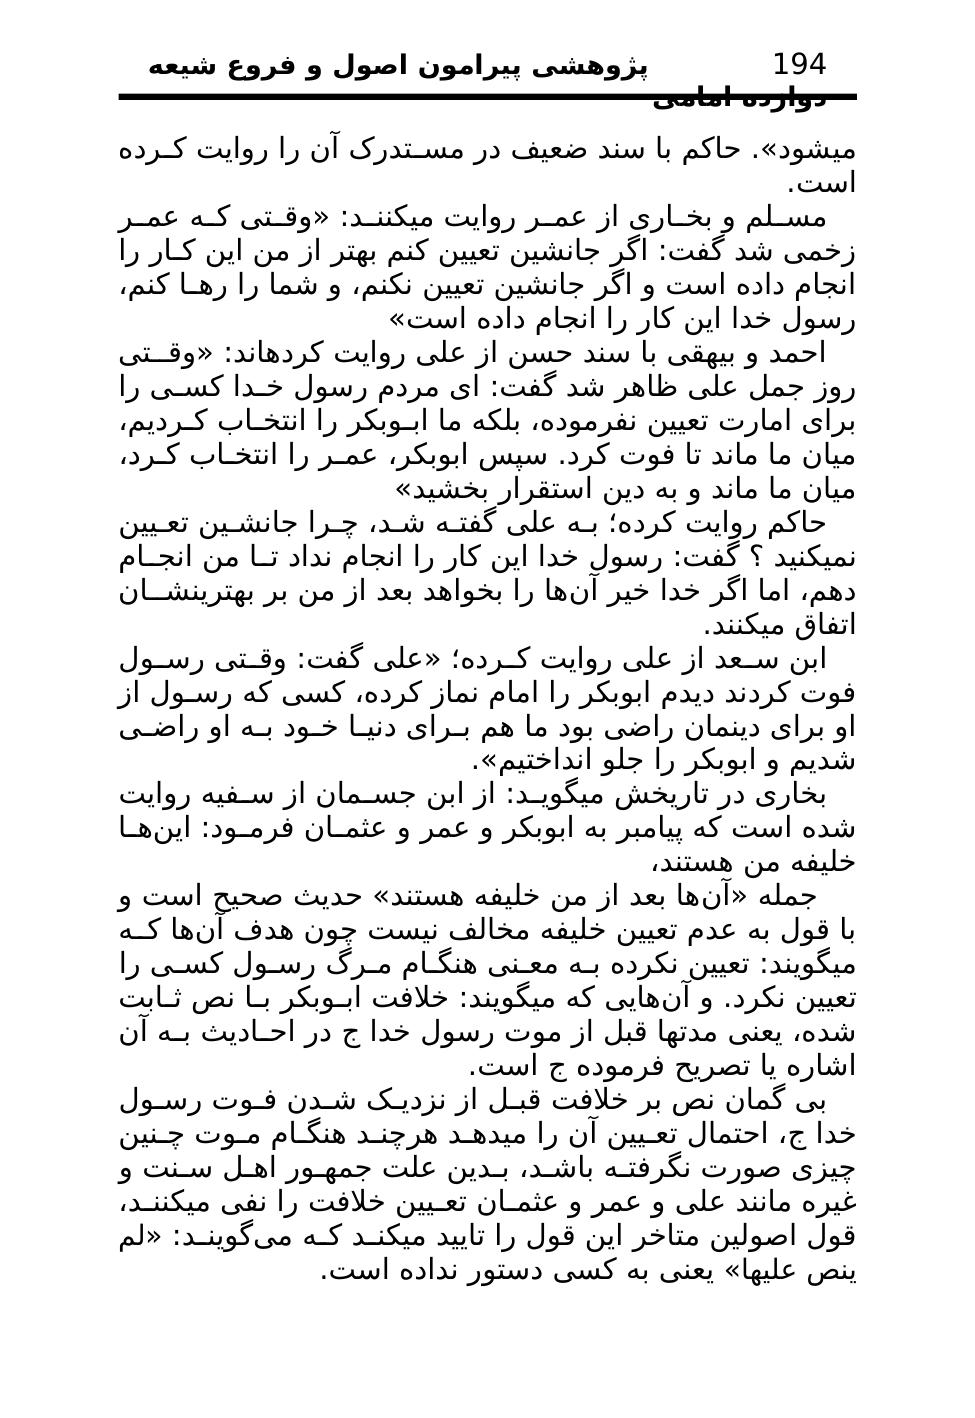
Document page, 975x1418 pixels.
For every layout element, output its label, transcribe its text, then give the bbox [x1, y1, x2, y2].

text مسلم و بخاری از عمر روایت میکنند: «وقتی که عمر زخمی شد گفت: اگر جانشین تعیین کنم بهتر از من این کار را انجام داده است و اگر جانشین تعیین نکنم، و شما را رها کنم، رسول خدا این کار را انجام داده است» [118, 199, 857, 335]
text ابن سعد از علی روایت کرده؛ «علی گفت: وقتی رسول فوت کردند دیدم ابوبکر را امام نماز کرده، کسی که رسول از او برای دینمان راضی بود ما هم برای دنیا خود به او راضی شدیم و ابوبکر را جلو انداختیم». [118, 641, 857, 777]
text بخاری در تاریخش میگوید: از ابن جسمان از سفیه روایت شده است که پیامبر به ابوبکر و عمر و عثمان فرمود: این‌ها خلیفه من هستند، [118, 777, 857, 879]
text حاکم روایت کرده؛ به علی گفته شد، چرا جانشین تعیین نمیکنید ؟ گفت: رسول خدا این کار را انجام نداد تا من انجام دهم، اما اگر خدا خیر آن‌ها را بخواهد بعد از من بر بهترینشان اتفاق میکنند. [118, 505, 857, 641]
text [118, 132, 857, 199]
text احمد و بیهقی با سند حسن از علی روایت کردهاند: «وقتی روز جمل علی ظاهر شد گفت: ای مردم رسول خدا کسی را برای امارت تعیین نفرموده، بلکه ما ابوبکر را انتخاب کردیم، میان ما ماند تا فوت کرد. سپس ابوبکر، عمر را انتخاب کرد، میان ما ماند و به دین استقرار بخشید» [118, 335, 857, 505]
text جمله «آن‌ها بعد از من خلیفه هستند» حدیث صحیح است و با قول به عدم تعیین خلیفه مخالف نیست چون هدف آن‌ها که میگویند: تعیین نکرده به معنی هنگام مرگ رسول کسی را تعیین نکرد. و آن‌هایی که میگویند: خلافت ابوبکر با نص ثابت شده، یعنی مدتها قبل از موت رسول خدا ج در احادیث به آن اشاره یا تصریح فرموده ج است. [118, 879, 857, 1082]
text بی گمان نص بر خلافت قبل از نزدیک شدن فوت رسول خدا ج، احتمال تعیین آن را میدهد هرچند هنگام موت چنین چیزی صورت نگرفته باشد، بدین علت جمهور اهل سنت و غیره مانند علی و عمر و عثمان تعیین خلافت را نفی میکنند، قول اصولین متاخر این قول را تایید میکند که می‌گویند: «لم ینص علیها» یعنی به کسی دستور نداده است. [118, 1082, 857, 1286]
